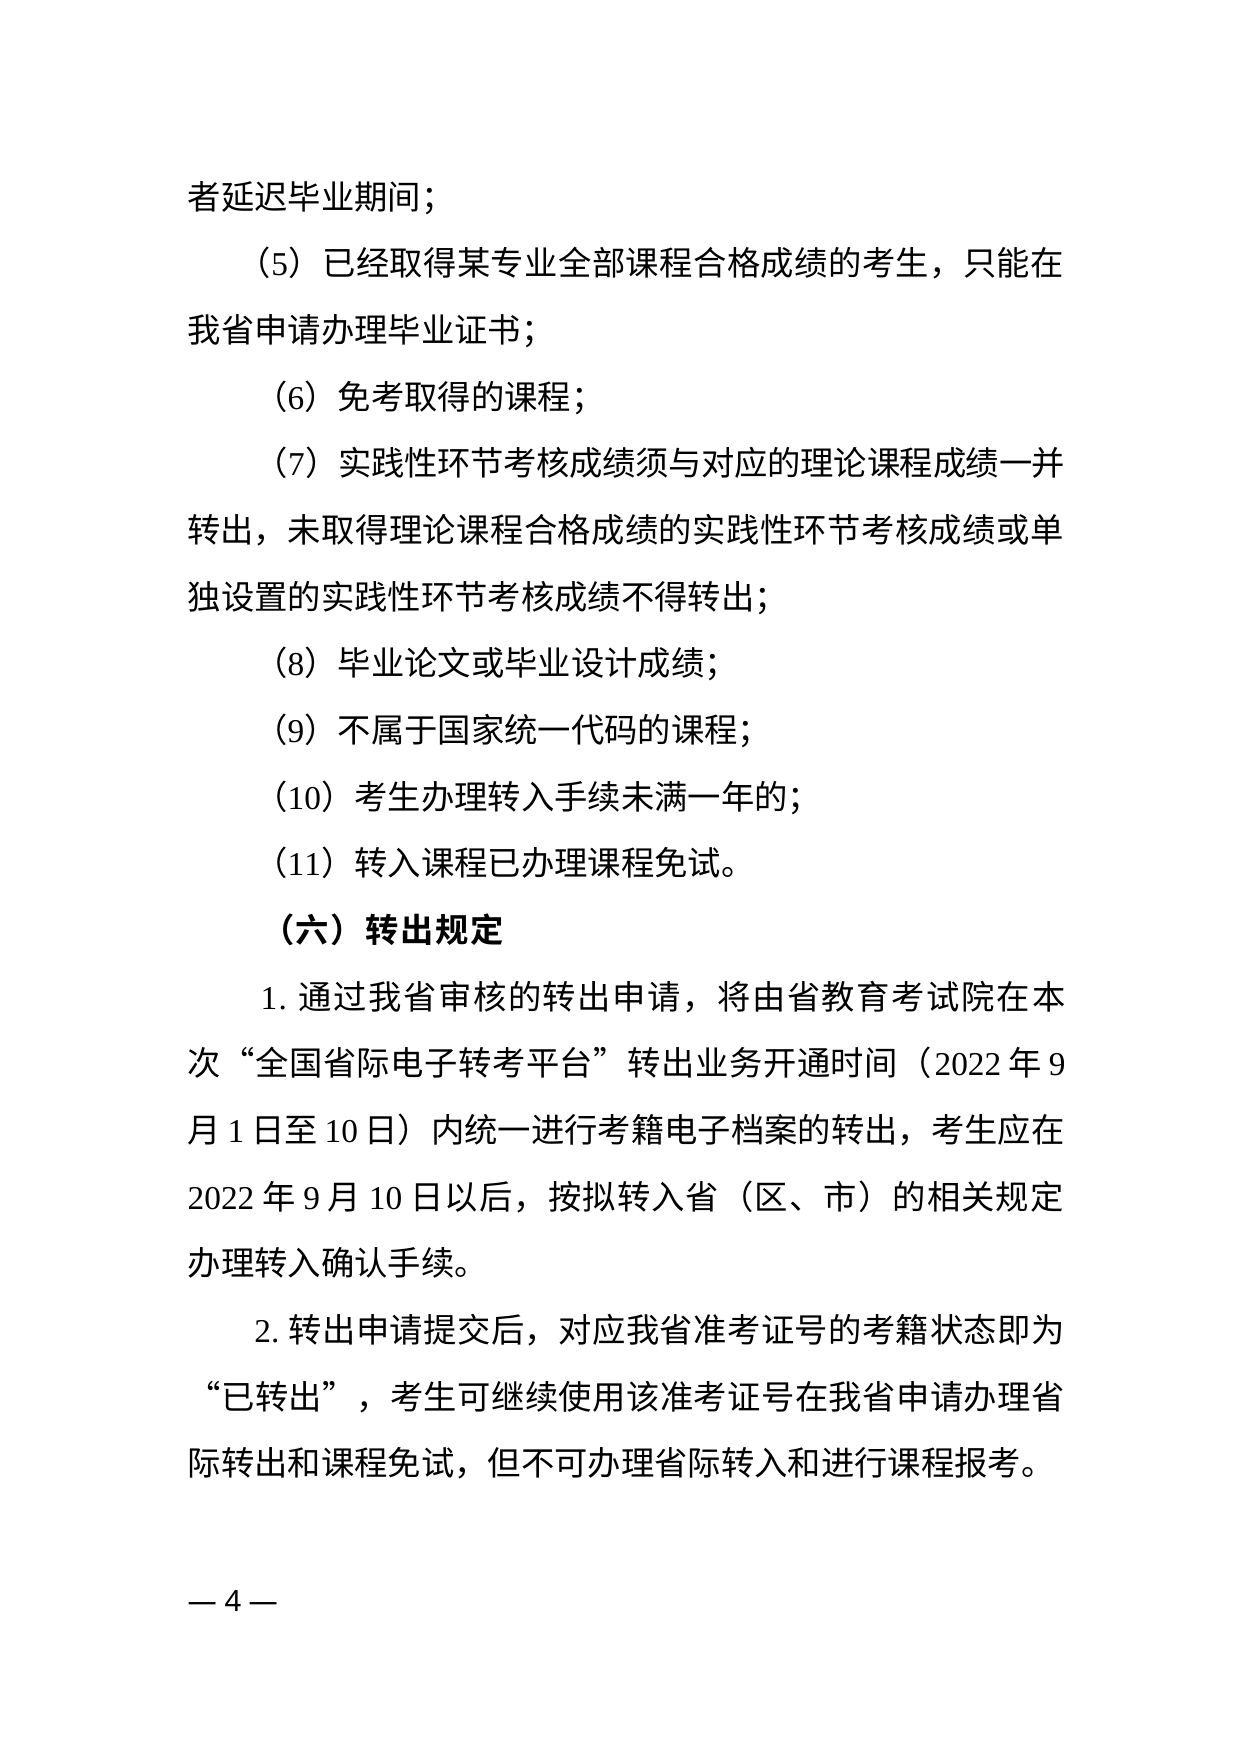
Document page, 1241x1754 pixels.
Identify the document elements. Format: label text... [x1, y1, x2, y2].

text （7）实践性环节考核成绩须与对应的理论课程成绩一并转出，未取得理论课程合格成绩的实践性环节考核成绩或单独设置的实践性环节考核成绩不得转出； [187, 422, 1066, 622]
text 2. 转出申请提交后，对应我省准考证号的考籍状态即为“已转出”，考生可继续使用该准考证号在我省申请办理省际转出和课程免试，但不可办理省际转入和进行课程报考。 [187, 1289, 1066, 1489]
text （8）毕业论文或毕业设计成绩； [187, 622, 1066, 689]
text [187, 156, 1066, 222]
text （11）转入课程已办理课程免试。 [187, 822, 1066, 889]
text （10）考生办理转入手续未满一年的； [187, 756, 1066, 822]
text （9）不属于国家统一代码的课程； [187, 689, 1066, 756]
text （5）已经取得某专业全部课程合格成绩的考生，只能在我省申请办理毕业证书； [187, 222, 1066, 356]
text （6）免考取得的课程； [187, 356, 1066, 422]
text （六）转出规定 [187, 889, 1066, 956]
text 1. 通过我省审核的转出申请，将由省教育考试院在本次“全国省际电子转考平台”转出业务开通时间（2022年9月1日至10日）内统一进行考籍电子档案的转出，考生应在2022年9月10日以后，按拟转入省（区、市）的相关规定办理转入确认手续。 [187, 956, 1066, 1289]
